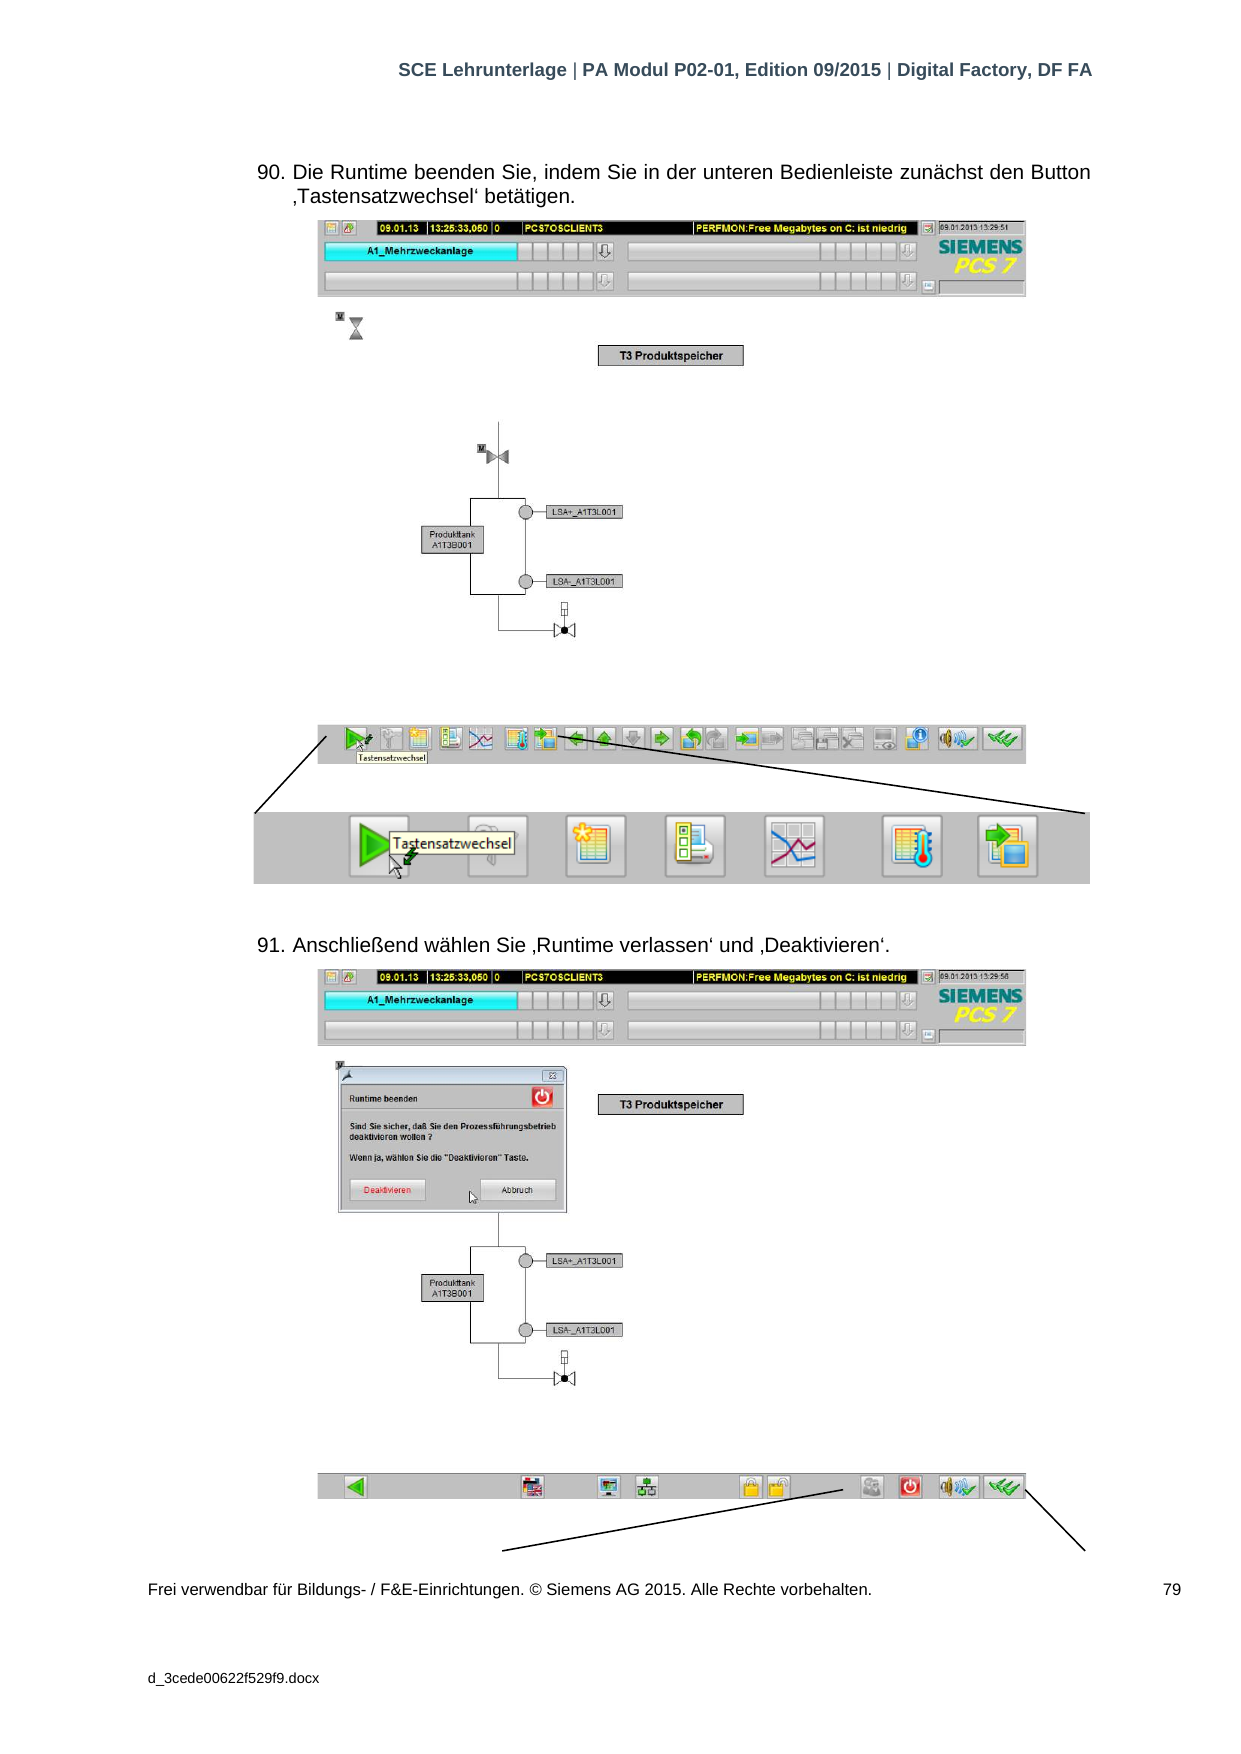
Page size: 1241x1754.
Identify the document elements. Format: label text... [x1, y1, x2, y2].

text Die Runtime beenden Sie, indem Sie in der unteren Bedienleiste zunächst den Button ‚Tastensatzwechsel‘ betätigen. [257, 160, 1093, 208]
picture [317, 220, 1027, 764]
picture [253, 812, 1090, 884]
picture [317, 969, 1027, 1499]
text Anschließend wählen Sie ‚Runtime verlassen‘ und ‚Deaktivieren‘. [257, 933, 1093, 957]
